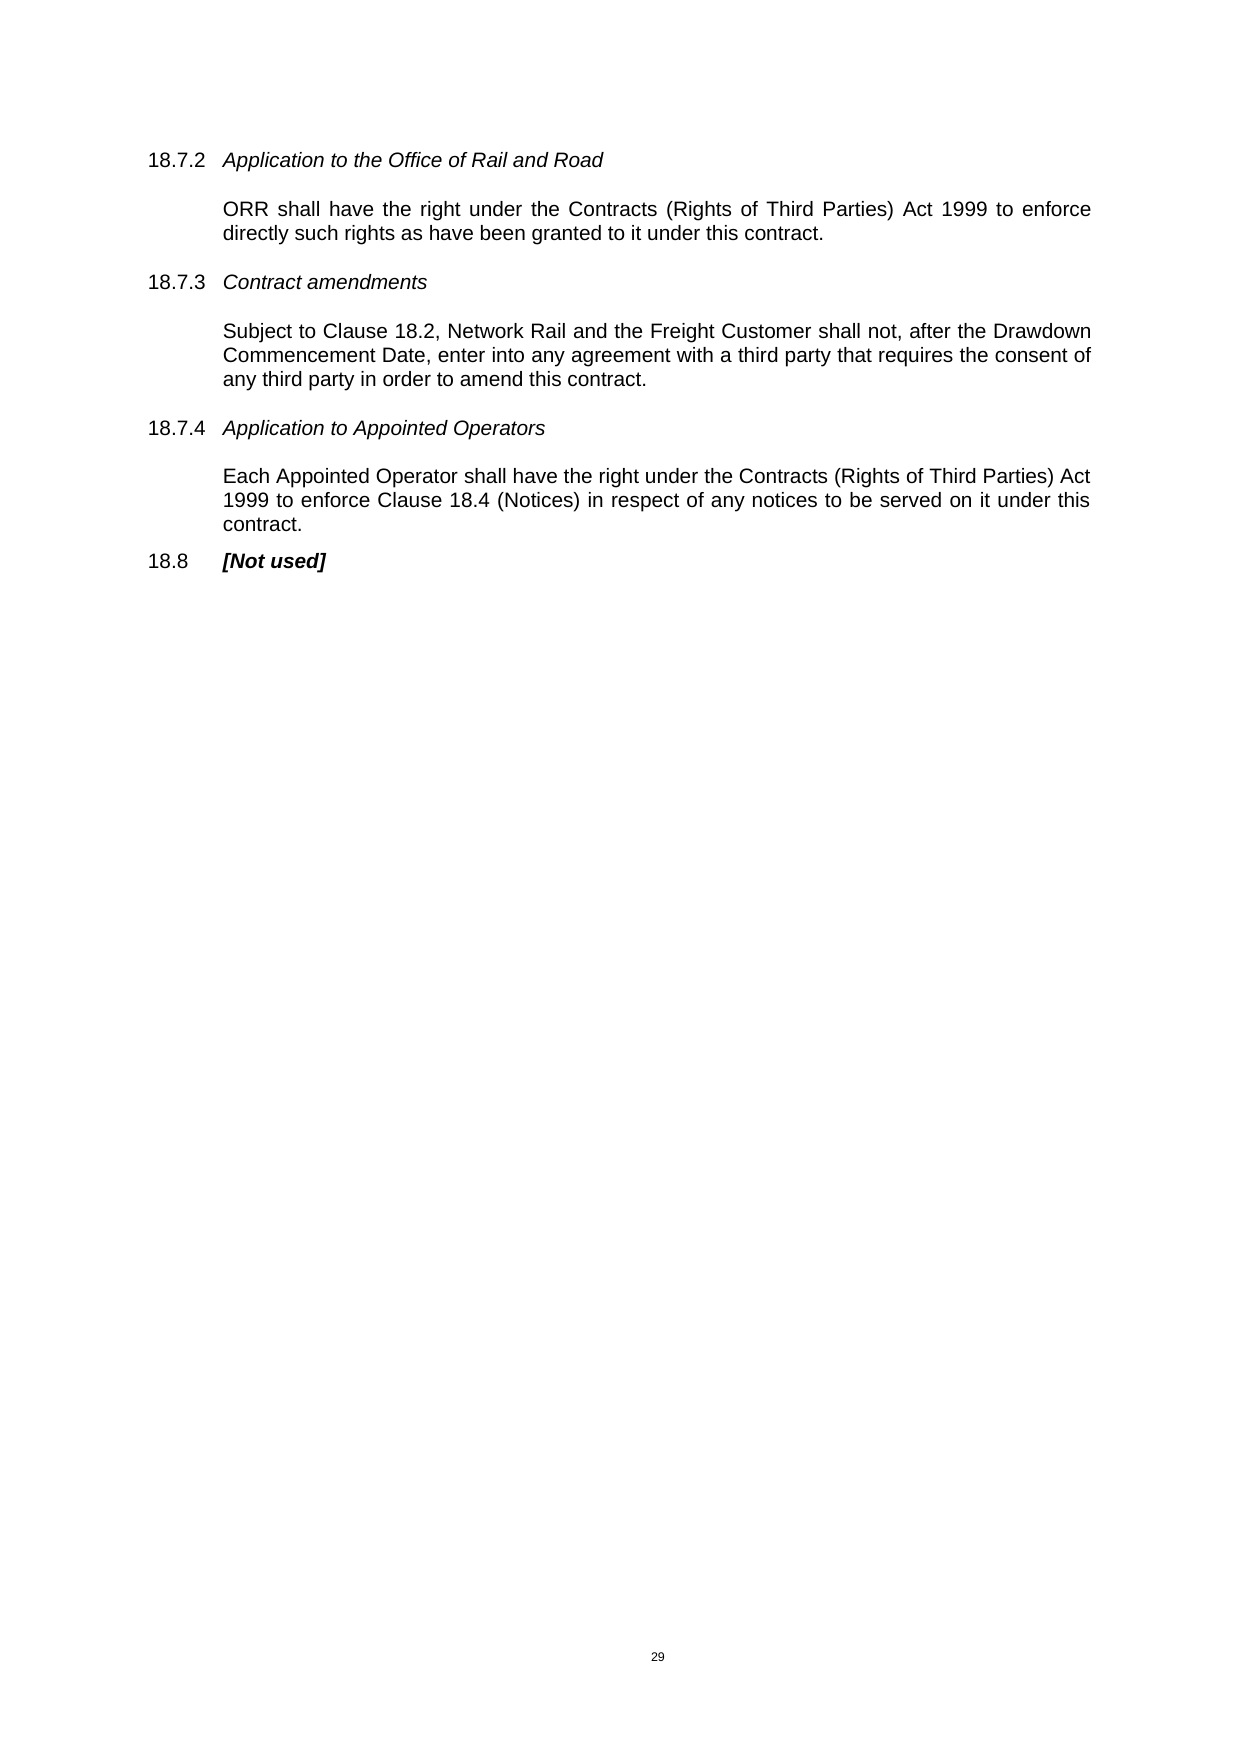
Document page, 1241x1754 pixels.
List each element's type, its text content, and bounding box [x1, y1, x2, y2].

subtitle Application to the Office of Rail and Road [148, 148, 1092, 172]
subtitle [Not used] [148, 549, 1092, 573]
text Subject to Clause 18.2, Network Rail and the Freight Customer shall not, after the Drawdown Commencement Date, enter into any agreement with a third party that requires the consent of any third party in order to amend this contract. [223, 318, 1092, 390]
subtitle Contract amendments [148, 269, 1092, 293]
text ORR shall have the right under the Contracts (Rights of Third Parties) Act 1999 to enforce directly such rights as have been granted to it under this contract. [223, 197, 1092, 244]
text Each Appointed Operator shall have the right under the Contracts (Rights of Third Parties) Act 1999 to enforce Clause 18.4 (Notices) in respect of any notices to be served on it under this contract. [223, 464, 1092, 536]
subtitle Application to Appointed Operators [148, 415, 1092, 439]
